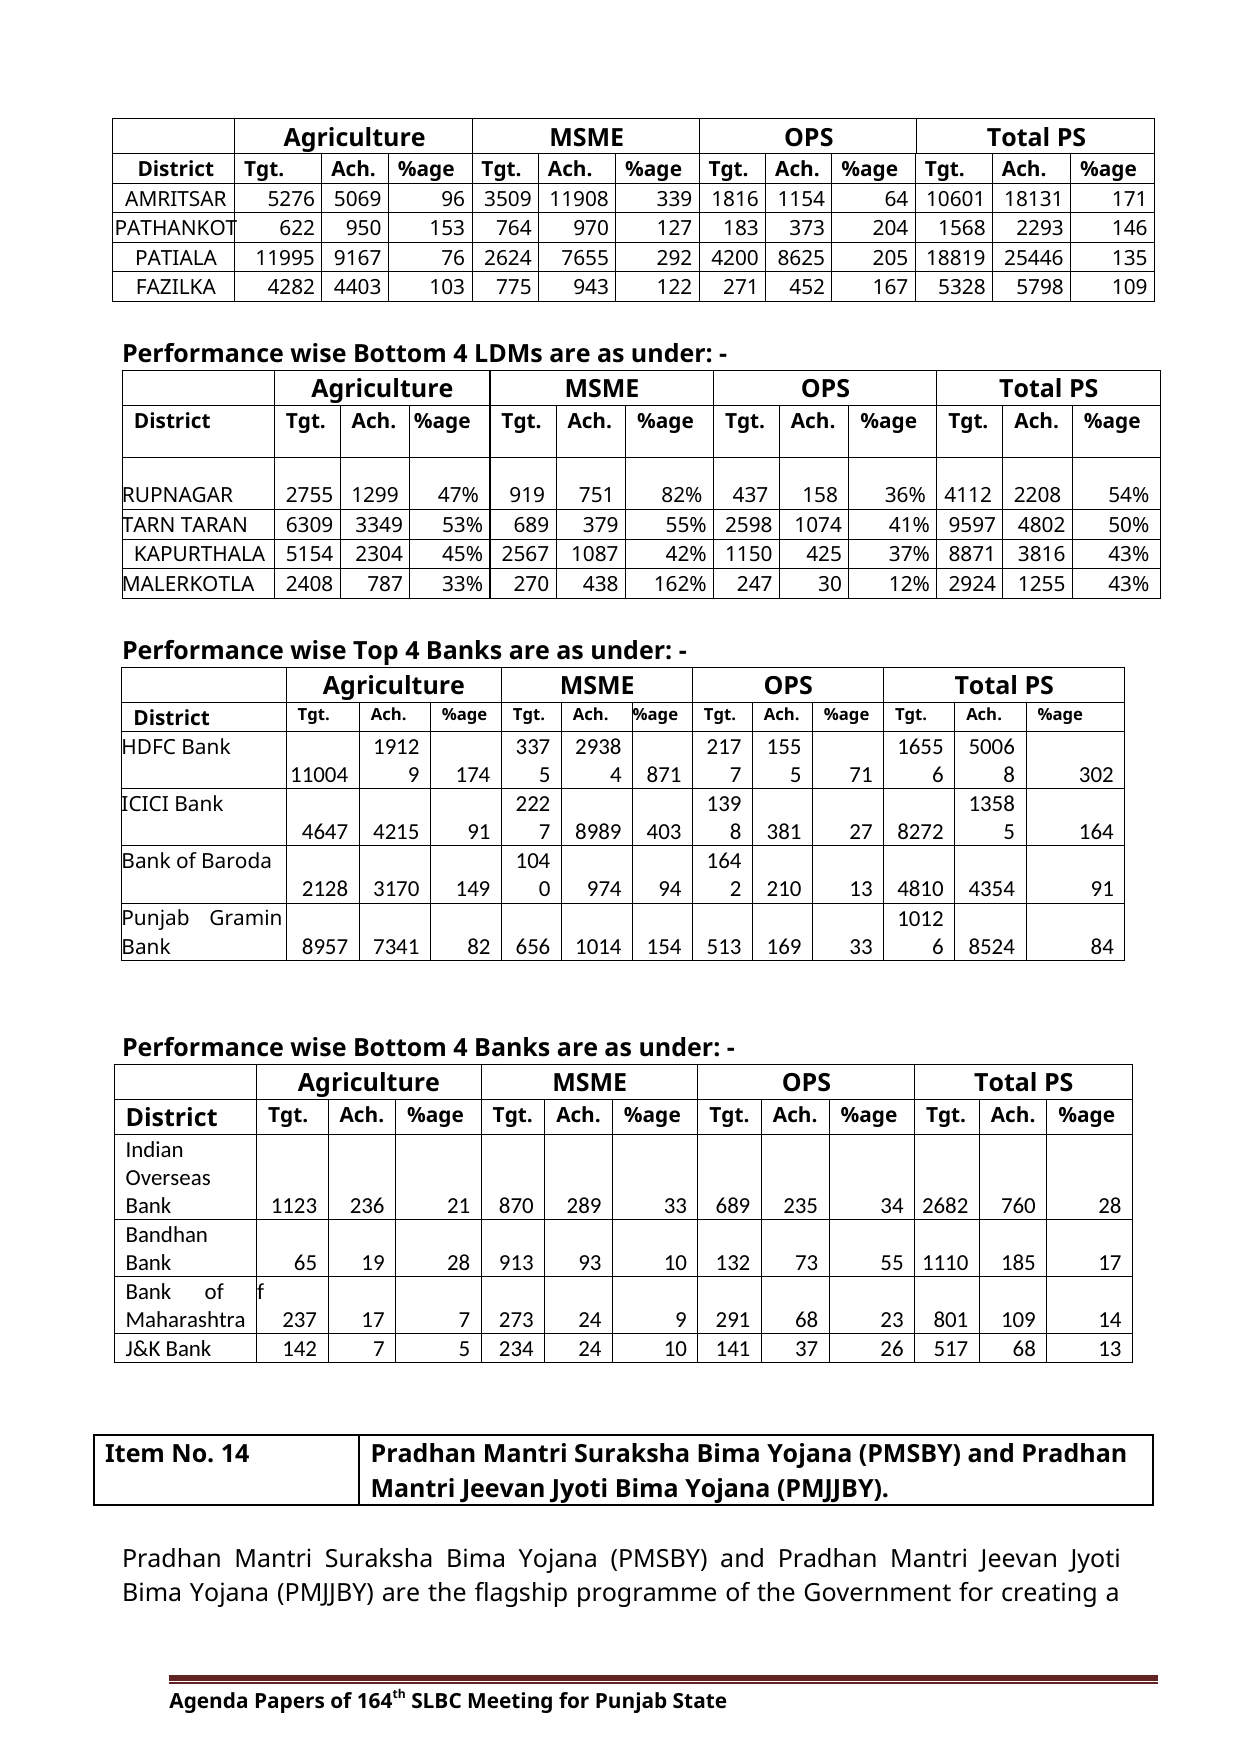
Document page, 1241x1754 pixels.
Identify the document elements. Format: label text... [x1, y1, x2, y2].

table_cell Ach. [766, 154, 831, 183]
table_header [123, 371, 274, 405]
table_header OPS [698, 1065, 914, 1099]
table_cell 53% [410, 510, 489, 538]
table_cell 1014 [562, 904, 632, 960]
table_cell 25446 [993, 243, 1070, 271]
table_cell 64 [832, 184, 915, 212]
table_cell 11004 [287, 732, 359, 788]
table_cell PATHANKOT [113, 213, 234, 242]
table_cell 379 [557, 510, 625, 538]
table_cell 26 [830, 1334, 914, 1362]
table_cell 158 [780, 458, 848, 509]
table_cell Ach. [753, 703, 812, 731]
table_cell 2924 [937, 569, 1002, 597]
table_cell 3349 [341, 510, 409, 538]
table_cell Ach. [539, 154, 615, 183]
table_cell 82 [431, 904, 501, 960]
table_cell 4354 [955, 846, 1026, 902]
table_cell 29384 [562, 732, 632, 788]
table_cell Bank of Baroda [122, 846, 286, 902]
table_cell 1555 [753, 732, 812, 788]
table_cell 8957 [287, 904, 359, 960]
table_cell 302 [1027, 732, 1124, 788]
table_cell 452 [766, 272, 831, 301]
table_cell 2567 [491, 540, 556, 568]
table_cell 3170 [360, 846, 430, 902]
table_cell 689 [491, 510, 556, 538]
table_cell 11995 [235, 243, 321, 271]
table_cell 142 [257, 1334, 328, 1362]
table_cell 919 [491, 458, 556, 509]
table_cell Ach. [762, 1100, 829, 1134]
table_cell 185 [980, 1220, 1046, 1276]
table_cell 8524 [955, 904, 1026, 960]
table_cell 4282 [235, 272, 321, 301]
table_header Total PS [884, 668, 1124, 702]
table_cell %age [1047, 1100, 1132, 1134]
table_cell 37 [762, 1334, 829, 1362]
table_cell 438 [557, 569, 625, 597]
table_cell AMRITSAR [113, 184, 234, 212]
table_cell %age [616, 154, 699, 183]
table_cell 141 [698, 1334, 761, 1362]
table_cell Tgt. [915, 1100, 979, 1134]
table_cell 5154 [275, 540, 340, 568]
table_cell 4810 [884, 846, 954, 902]
table_cell 5276 [235, 184, 321, 212]
table_cell 9167 [322, 243, 388, 271]
table_cell 93 [545, 1220, 612, 1276]
table_cell 55% [626, 510, 713, 538]
table_cell 273 [482, 1277, 544, 1333]
table_cell Ach. [980, 1100, 1046, 1134]
table_cell 103 [389, 272, 472, 301]
table_cell 68 [762, 1277, 829, 1333]
table_cell Tgt. [473, 154, 538, 183]
table_cell 109 [980, 1277, 1046, 1333]
table_cell 135 [1071, 243, 1154, 271]
table_cell %age [389, 154, 472, 183]
table_cell 65 [257, 1220, 328, 1276]
table_cell 236 [329, 1135, 395, 1219]
table_cell %age [813, 703, 883, 731]
table_cell 289 [545, 1135, 612, 1219]
table_cell 16556 [884, 732, 954, 788]
table_cell 7341 [360, 904, 430, 960]
table_cell Ach. [955, 703, 1026, 731]
table_cell Ach. [562, 703, 632, 731]
table_cell Tgt. [482, 1100, 544, 1134]
table_cell 3509 [473, 184, 538, 212]
table_cell Tgt. [700, 154, 765, 183]
table_cell Ach. [341, 406, 409, 457]
table_cell PATIALA [113, 243, 234, 271]
table_cell 28 [396, 1220, 481, 1276]
table_cell 21 [396, 1135, 481, 1219]
table_cell 4215 [360, 789, 430, 845]
table_cell 5798 [993, 272, 1070, 301]
table_cell 167 [832, 272, 915, 301]
table_cell %age [1073, 406, 1160, 457]
table_cell 41% [849, 510, 936, 538]
table_cell 235 [762, 1135, 829, 1219]
table_cell 1568 [916, 213, 992, 242]
table_cell %age [1027, 703, 1124, 731]
table_cell Ach. [360, 703, 430, 731]
table_cell 174 [431, 732, 501, 788]
table_cell 10126 [884, 904, 954, 960]
table_cell 1299 [341, 458, 409, 509]
table_cell 6309 [275, 510, 340, 538]
table_cell 28 [1047, 1135, 1132, 1219]
table_cell 91 [431, 789, 501, 845]
table_cell %age [396, 1100, 481, 1134]
table_cell 23 [830, 1277, 914, 1333]
table_cell 425 [780, 540, 848, 568]
table_cell 17 [329, 1277, 395, 1333]
table_cell Ach. [545, 1100, 612, 1134]
table_cell 234 [482, 1334, 544, 1362]
table_cell 8625 [766, 243, 831, 271]
table_cell 171 [1071, 184, 1154, 212]
table_cell 1154 [766, 184, 831, 212]
table_cell Ach. [322, 154, 388, 183]
table_header Total PS [937, 371, 1160, 405]
table_header MSME [502, 668, 692, 702]
text Performance wise Bottom 4 LDMs are as under: - [122, 336, 1125, 370]
table_cell 10 [613, 1334, 697, 1362]
table_cell 1255 [1003, 569, 1072, 597]
table_header MSME [482, 1065, 697, 1099]
table_cell 45% [410, 540, 489, 568]
table_cell 8989 [562, 789, 632, 845]
table_cell 76 [389, 243, 472, 271]
table_cell 43% [1073, 540, 1160, 568]
table_cell 84 [1027, 904, 1124, 960]
table_cell 7 [396, 1277, 481, 1333]
table_cell 210 [753, 846, 812, 902]
table_cell 689 [698, 1135, 761, 1219]
table_cell 17 [1047, 1220, 1132, 1276]
table_cell 18131 [993, 184, 1070, 212]
table_cell %age [410, 406, 489, 457]
table_cell 381 [753, 789, 812, 845]
table_cell District [122, 703, 286, 731]
table_cell 13 [813, 846, 883, 902]
table_cell 33 [813, 904, 883, 960]
table_cell 3816 [1003, 540, 1072, 568]
table_cell District [123, 406, 274, 457]
table_cell Tgt. [287, 703, 359, 731]
table_cell 162% [626, 569, 713, 597]
table_cell 2408 [275, 569, 340, 597]
table_cell Ach. [780, 406, 848, 457]
table_cell 2227 [502, 789, 561, 845]
table_cell 30 [780, 569, 848, 597]
table_cell 1816 [700, 184, 765, 212]
table_cell 19 [329, 1220, 395, 1276]
text Performance wise Bottom 4 Banks are as under: - [122, 1029, 1125, 1063]
table_cell 4802 [1003, 510, 1072, 538]
table_cell J&K Bank [115, 1334, 256, 1362]
table_cell 751 [557, 458, 625, 509]
table_cell Ach. [1003, 406, 1072, 457]
table_cell 870 [482, 1135, 544, 1219]
table_cell 775 [473, 272, 538, 301]
table_cell MALERKOTLA [123, 569, 274, 597]
table_cell 403 [633, 789, 692, 845]
table_header Total PS [917, 119, 1154, 153]
table_cell 3375 [502, 732, 561, 788]
table_cell Tgt. [502, 703, 561, 731]
table_cell 82% [626, 458, 713, 509]
table_cell 36% [849, 458, 936, 509]
table_cell HDFC Bank [122, 732, 286, 788]
table_header Agriculture [275, 371, 489, 405]
table_cell 91 [1027, 846, 1124, 902]
table_cell Punjab Gramin Bank [122, 904, 286, 960]
table_cell 37% [849, 540, 936, 568]
table_cell Tgt. [491, 406, 556, 457]
table_cell 71 [813, 732, 883, 788]
table_cell 5328 [916, 272, 992, 301]
table_cell 96 [389, 184, 472, 212]
table_cell 2208 [1003, 458, 1072, 509]
table_header [113, 119, 234, 153]
table_header OPS [693, 668, 883, 702]
table_cell Bank of f Maharashtra [115, 1277, 256, 1333]
table_cell 164 [1027, 789, 1124, 845]
table_header Agriculture [287, 668, 501, 702]
table_cell 205 [832, 243, 915, 271]
table_header OPS [714, 371, 936, 405]
table_cell 50% [1073, 510, 1160, 538]
table_cell 517 [915, 1334, 979, 1362]
table_cell Tgt. [714, 406, 779, 457]
table_cell 73 [762, 1220, 829, 1276]
table_cell 513 [693, 904, 752, 960]
table_cell 950 [322, 213, 388, 242]
table_cell 5069 [322, 184, 388, 212]
table_cell 183 [700, 213, 765, 242]
table_cell 10601 [916, 184, 992, 212]
table_cell KAPURTHALA [123, 540, 274, 568]
table_cell Tgt. [235, 154, 321, 183]
table_cell Tgt. [698, 1100, 761, 1134]
table_cell 14 [1047, 1277, 1132, 1333]
table_cell 50068 [955, 732, 1026, 788]
table_cell %age [626, 406, 713, 457]
table_cell 132 [698, 1220, 761, 1276]
table_cell 291 [698, 1277, 761, 1333]
table_cell 4403 [322, 272, 388, 301]
table_header [115, 1065, 256, 1099]
table_cell RUPNAGAR [123, 458, 274, 509]
table_cell 760 [980, 1135, 1046, 1219]
table_cell 122 [616, 272, 699, 301]
table_cell 18819 [916, 243, 992, 271]
table_cell 42% [626, 540, 713, 568]
table_cell 2682 [915, 1135, 979, 1219]
table_cell 1398 [693, 789, 752, 845]
table_cell 292 [616, 243, 699, 271]
table_header Agriculture [235, 119, 472, 153]
table_cell %age [832, 154, 915, 183]
table_cell %age [830, 1100, 914, 1134]
table_cell 33% [410, 569, 489, 597]
table_header Agriculture [257, 1065, 481, 1099]
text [122, 1540, 1122, 1608]
table_cell 153 [389, 213, 472, 242]
table_cell 970 [539, 213, 615, 242]
table_header OPS [700, 119, 916, 153]
table_cell 2128 [287, 846, 359, 902]
table_cell 33 [613, 1135, 697, 1219]
table_cell Tgt. [937, 406, 1002, 457]
table_cell 1150 [714, 540, 779, 568]
table_cell 34 [830, 1135, 914, 1219]
table_cell Ach. [557, 406, 625, 457]
table_cell 149 [431, 846, 501, 902]
table_cell 2304 [341, 540, 409, 568]
table_cell 13 [1047, 1334, 1132, 1362]
table_cell 943 [539, 272, 615, 301]
table_cell 764 [473, 213, 538, 242]
table_header Item No. 14 [95, 1436, 358, 1504]
table_cell District [115, 1100, 256, 1134]
table_cell 2598 [714, 510, 779, 538]
table_cell 204 [832, 213, 915, 242]
table_cell 1087 [557, 540, 625, 568]
table_cell %age [431, 703, 501, 731]
table_cell Tgt. [916, 154, 992, 183]
table_cell 2293 [993, 213, 1070, 242]
table_cell %age [849, 406, 936, 457]
table_cell TARN TARAN [123, 510, 274, 538]
table_cell 11908 [539, 184, 615, 212]
table_header Total PS [915, 1065, 1132, 1099]
table_cell 10 [613, 1220, 697, 1276]
table_cell 43% [1073, 569, 1160, 597]
table_cell 24 [545, 1334, 612, 1362]
table_cell 2177 [693, 732, 752, 788]
table_header [122, 668, 286, 702]
table_cell District [113, 154, 234, 183]
table_cell FAZILKA [113, 272, 234, 301]
table_cell 154 [633, 904, 692, 960]
table_cell %age [633, 703, 692, 731]
table_cell 2755 [275, 458, 340, 509]
table_cell 247 [714, 569, 779, 597]
table_cell ICICI Bank [122, 789, 286, 845]
table_cell 373 [766, 213, 831, 242]
table_cell 5 [396, 1334, 481, 1362]
table_cell Tgt. [884, 703, 954, 731]
table_cell 974 [562, 846, 632, 902]
table_cell 656 [502, 904, 561, 960]
table_cell 27 [813, 789, 883, 845]
table_cell 437 [714, 458, 779, 509]
table_header Pradhan Mantri Suraksha Bima Yojana (PMSBY) and Pradhan Mantri Jeevan Jyoti Bima Yojana (PMJJBY). [360, 1436, 1152, 1504]
table_cell Tgt. [275, 406, 340, 457]
table_cell 19129 [360, 732, 430, 788]
table_cell Ach. [329, 1100, 395, 1134]
table_cell 4647 [287, 789, 359, 845]
table_header MSME [491, 371, 713, 405]
table_cell 94 [633, 846, 692, 902]
table_cell Bandhan Bank [115, 1220, 256, 1276]
table_cell 146 [1071, 213, 1154, 242]
table_cell 237 [257, 1277, 328, 1333]
table_cell 4112 [937, 458, 1002, 509]
table_cell %age [1071, 154, 1154, 183]
table_cell 9 [613, 1277, 697, 1333]
table_cell 7 [329, 1334, 395, 1362]
table_cell 913 [482, 1220, 544, 1276]
table_cell Indian Overseas Bank [115, 1135, 256, 1219]
table_cell 127 [616, 213, 699, 242]
table_cell 55 [830, 1220, 914, 1276]
table_cell 2624 [473, 243, 538, 271]
text Performance wise Top 4 Banks are as under: - [122, 632, 1125, 667]
table_cell 8272 [884, 789, 954, 845]
table_cell 4200 [700, 243, 765, 271]
table_cell 47% [410, 458, 489, 509]
table_cell 1040 [502, 846, 561, 902]
table_cell 1642 [693, 846, 752, 902]
table_cell 1074 [780, 510, 848, 538]
table_cell 169 [753, 904, 812, 960]
table_cell Tgt. [257, 1100, 328, 1134]
table_cell 339 [616, 184, 699, 212]
table_cell 787 [341, 569, 409, 597]
table_cell 622 [235, 213, 321, 242]
table_cell Ach. [993, 154, 1070, 183]
table_cell %age [613, 1100, 697, 1134]
table_cell 9597 [937, 510, 1002, 538]
table_header MSME [473, 119, 699, 153]
table_cell 8871 [937, 540, 1002, 568]
table_cell 68 [980, 1334, 1046, 1362]
table_cell 12% [849, 569, 936, 597]
table_cell 7655 [539, 243, 615, 271]
table_cell Tgt. [693, 703, 752, 731]
table_cell 54% [1073, 458, 1160, 509]
table_cell 801 [915, 1277, 979, 1333]
table_cell 270 [491, 569, 556, 597]
table_cell 13585 [955, 789, 1026, 845]
table_cell 1123 [257, 1135, 328, 1219]
table_cell 1110 [915, 1220, 979, 1276]
table_cell 109 [1071, 272, 1154, 301]
table_cell 271 [700, 272, 765, 301]
table_cell 24 [545, 1277, 612, 1333]
table_cell 871 [633, 732, 692, 788]
